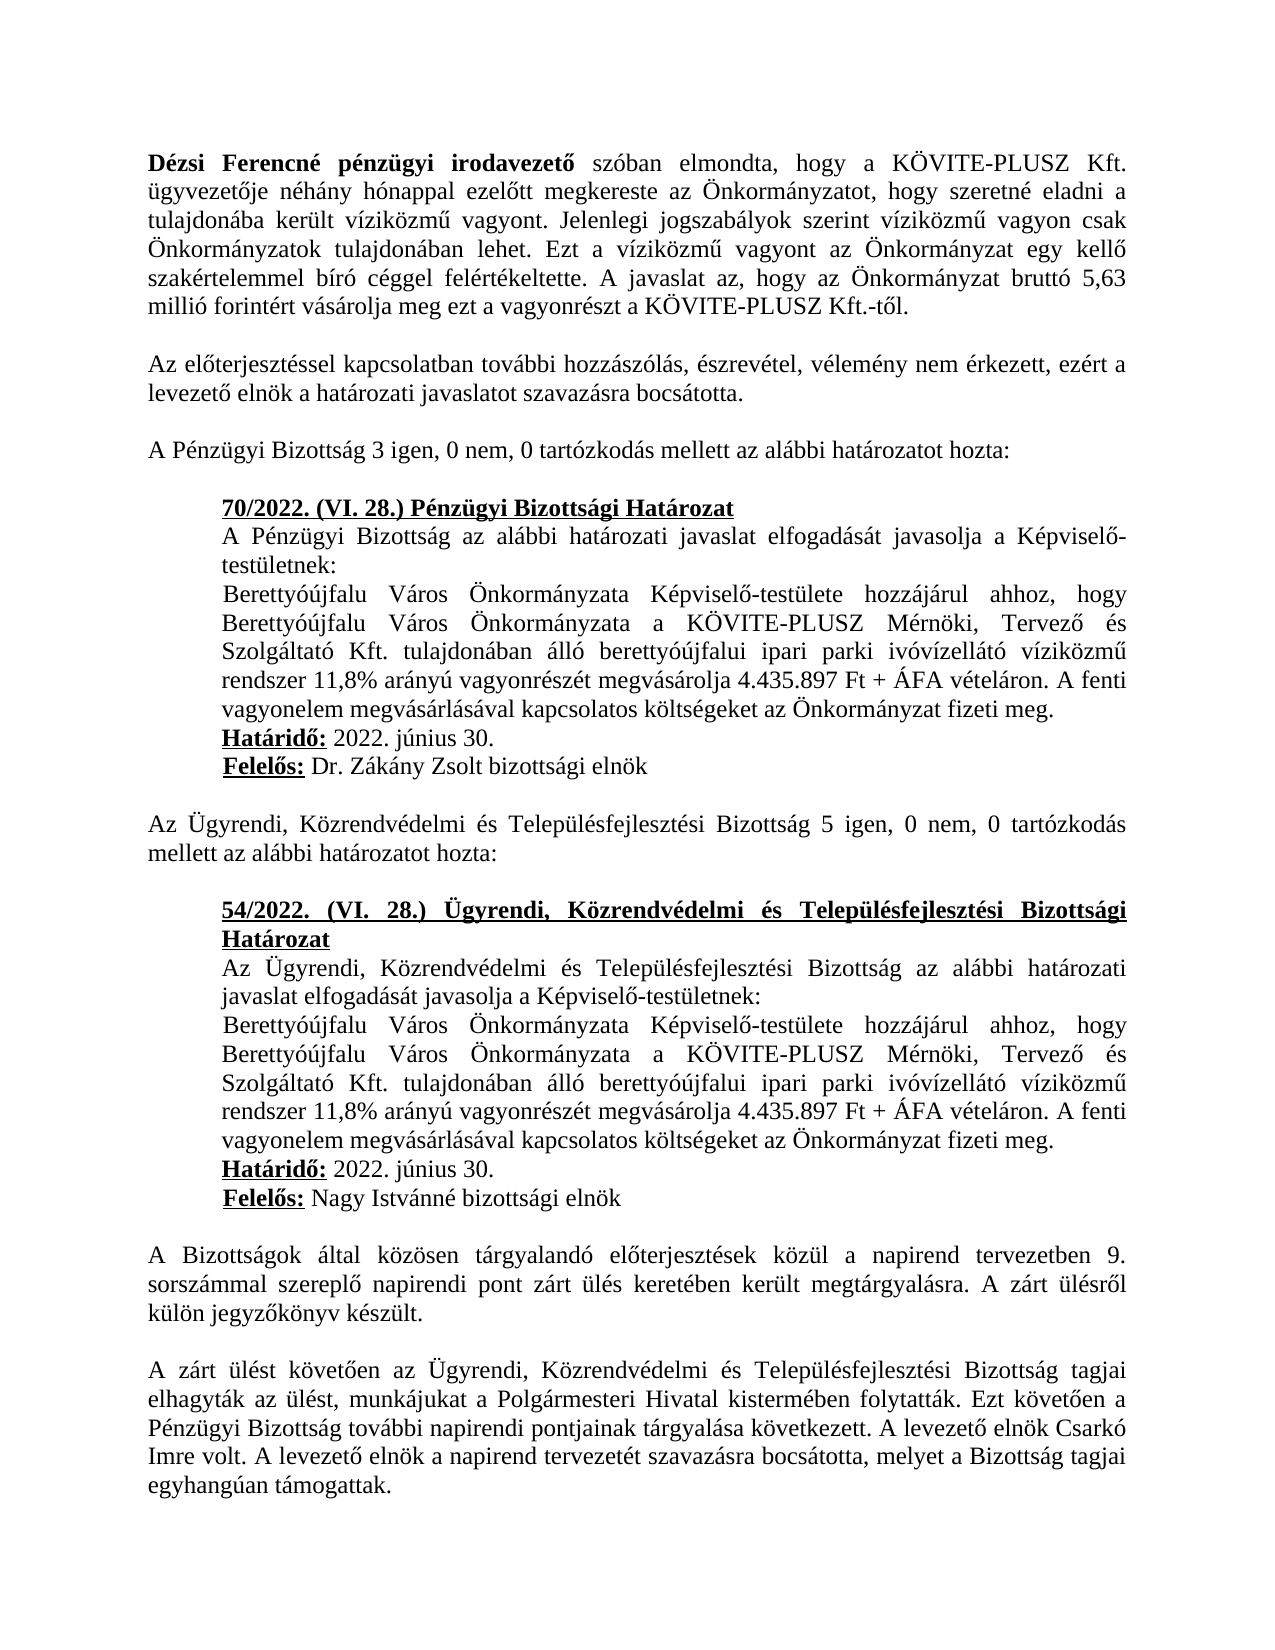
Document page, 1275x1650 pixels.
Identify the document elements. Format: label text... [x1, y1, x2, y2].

list A Pénzügyi Bizottság 3 igen, 0 nem, 0 tartózkodás mellett az alábbi határozatot hozta: [148, 694, 1127, 723]
text Berettyóújfalu Város Önkormányzata Képviselő-testülete hozzájárul ahhoz, hogy Berettyóújfalu Város Önkormányzata a KÖVITE-PLUSZ Mérnöki, Tervező és Szolgáltató Kft. tulajdonában álló berettyóújfalui ipari parki ivóvízellátó víziközmű rendszer 11,8% arányú vagyonrészét megvásárolja 4.435.897 Ft + ÁFA vételáron. A fenti vagyonelem megvásárlásával kapcsolatos költségeket az Önkormányzat fizeti meg. [221, 838, 1127, 981]
text Az Ügyrendi, Közrendvédelmi és Településfejlesztési Bizottság az alábbi határozati javaslat elfogadását javasolja a Képviselő-testületnek: [221, 1211, 1127, 1269]
text A Pénzügyi Bizottság az alábbi határozati javaslat elfogadását javasolja a Képviselő-testületnek: [221, 780, 1127, 838]
text 70/2022. (VI. 28.) Pénzügyi Bizottsági Határozat [221, 751, 1127, 780]
text A pályázatot kiíró fenntartja azon jogát, hogy a pályázatot indoklás nélkül eredménytelennek minősítse. [148, 148, 1127, 205]
text 54/2022. (VI. 28.) Ügyrendi, Közrendvédelmi és Településfejlesztési Bizottsági Határozat [221, 1180, 1127, 1211]
text Határidő: 2022. június 30. [221, 234, 1127, 263]
list Az előterjesztéssel kapcsolatban további hozzászólás, észrevétel, vélemény nem érkezett, ezért a levezető elnök a határozati javaslatot szavazásra bocsátotta. [148, 608, 1127, 665]
list Felelős: Nagy Istvánné bizottsági elnök [148, 1441, 1127, 1470]
text Határidő: 2022. június 30. [221, 1413, 1127, 1441]
text 54/2022. (VI. 28.) Ügyrendi, Közrendvédelmi és Településfejlesztési Bizottsági Határozat [221, 1154, 1127, 1179]
text Berettyóújfalu Város Önkormányzata Képviselő-testülete hozzájárul ahhoz, hogy Berettyóújfalu Város Önkormányzata a KÖVITE-PLUSZ Mérnöki, Tervező és Szolgáltató Kft. tulajdonában álló berettyóújfalui ipari parki ivóvízellátó víziközmű rendszer 11,8% arányú vagyonrészét megvásárolja 4.435.897 Ft + ÁFA vételáron. A fenti vagyonelem megvásárlásával kapcsolatos költségeket az Önkormányzat fizeti meg. [221, 1269, 1127, 1413]
list Az Ügyrendi, Közrendvédelmi és Településfejlesztési Bizottság 5 igen, 0 nem, 0 tartózkodás mellett az alábbi határozatot hozta: [148, 1068, 1127, 1125]
text Határidő: 2022. június 30. [221, 981, 1127, 1010]
list Felelős: Dr. Zákány Zsolt bizottsági elnök [148, 1010, 1127, 1039]
list Felelős: Nagy Istvánné bizottsági elnök [148, 263, 1127, 291]
list 8. Napirend: Előterjesztés a KÖVITE-PLUSZ Kft. tulajdonában lévő ipari park víziközmű vagyonrész megvásárlásáról [148, 320, 1127, 378]
list Dézsi Ferencné pénzügyi irodavezető szóban elmondta, hogy a KÖVITE-PLUSZ Kft. ügyvezetője néhány hónappal ezelőtt megkereste az Önkormányzatot, hogy szeretné eladni a tulajdonába került víziközmű vagyont. Jelenlegi jogszabályok szerint víziközmű vagyon csak Önkormányzatok tulajdonában lehet. Ezt a víziközmű vagyont az Önkormányzat egy kellő szakértelemmel bíró céggel felértékeltette. A javaslat az, hogy az Önkormányzat bruttó 5,63 millió forintért vásárolja meg ezt a vagyonrészt a KÖVITE-PLUSZ Kft.-től. [148, 406, 1127, 579]
